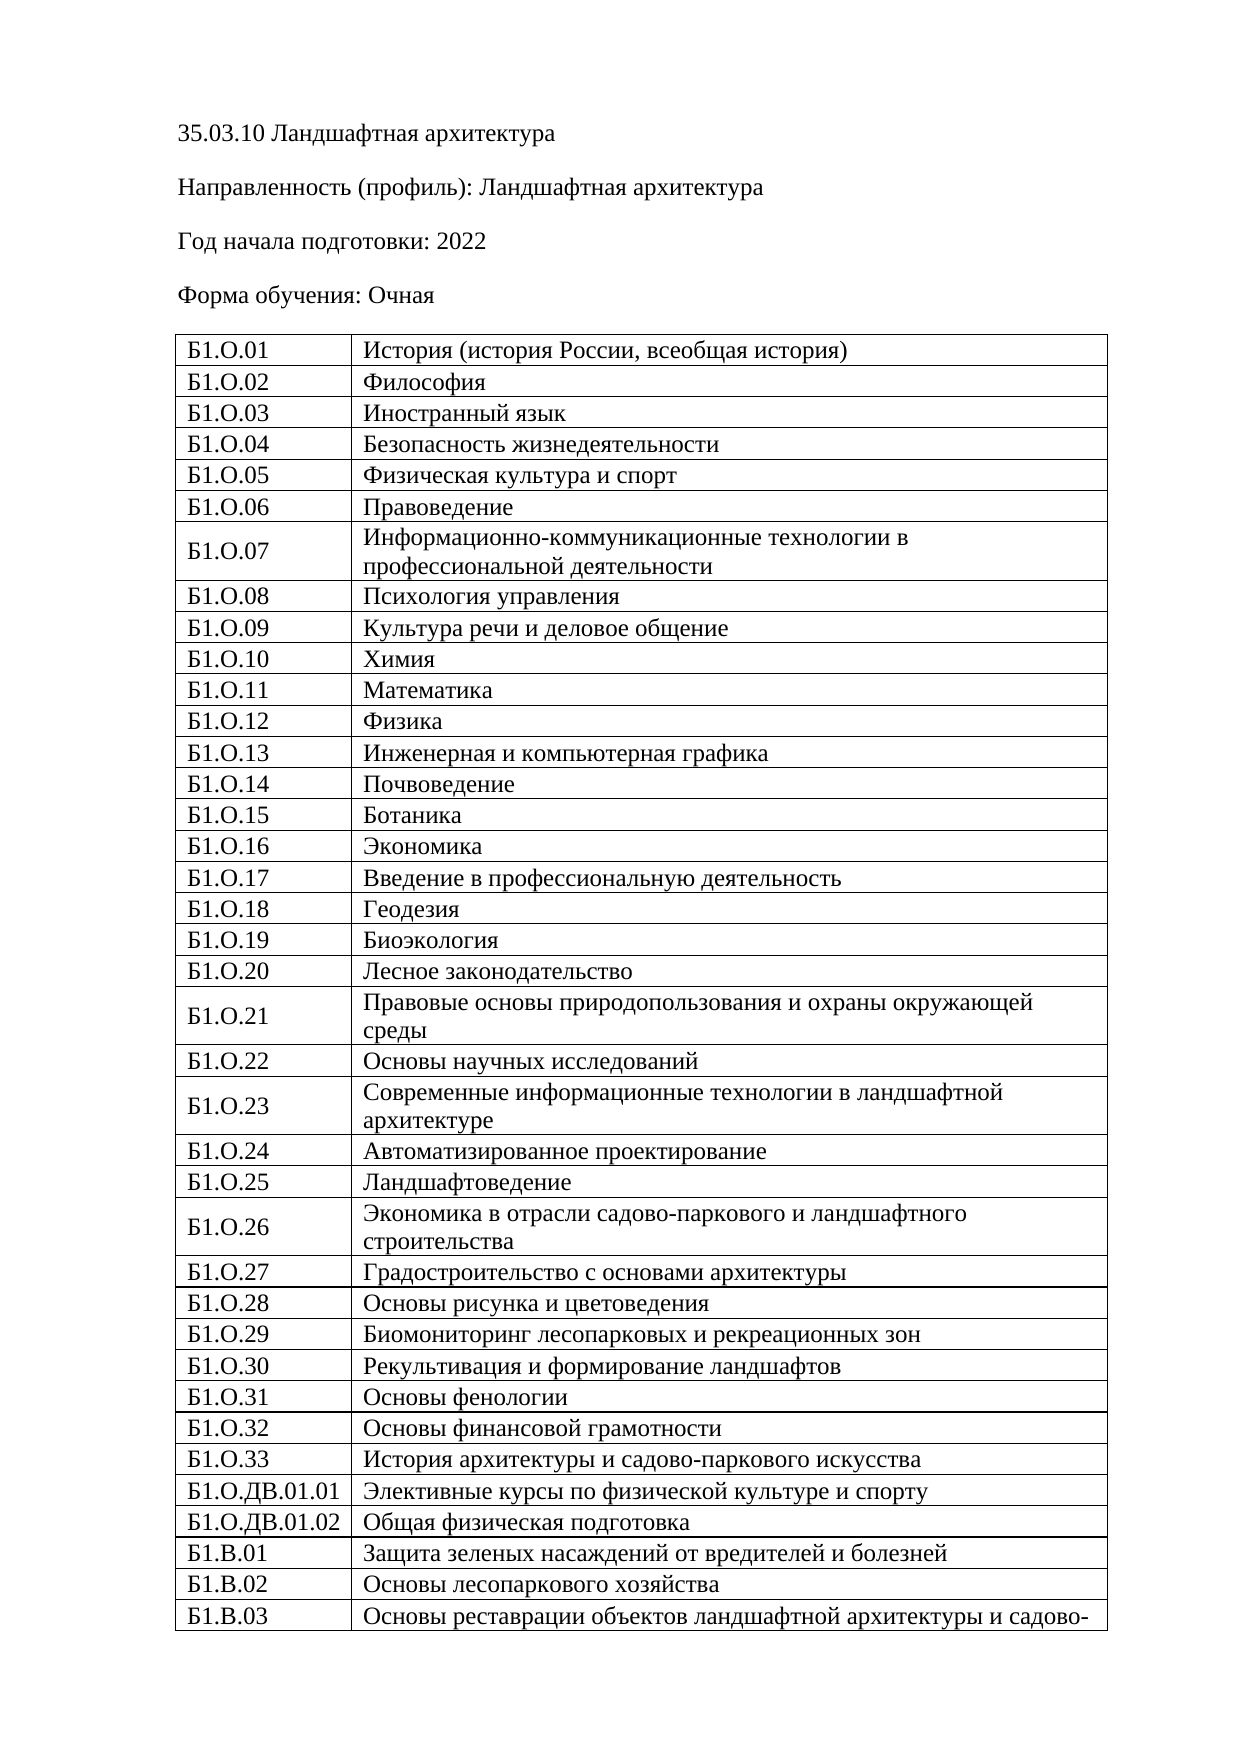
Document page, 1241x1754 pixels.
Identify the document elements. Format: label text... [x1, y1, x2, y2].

table_cell Б1.О.26 [176, 1198, 351, 1255]
table_cell Б1.О.23 [176, 1077, 351, 1134]
table_cell Б1.О.05 [176, 460, 351, 490]
table_cell Б1.О.14 [176, 768, 351, 798]
table_cell Б1.В.03 [176, 1600, 351, 1630]
text Форма обучения: Очная [177, 280, 1152, 308]
table_cell Элективные курсы по физической культуре и спорту [352, 1475, 1107, 1505]
table_cell Введение в профессиональную деятельность [352, 862, 1107, 892]
table_cell Химия [352, 643, 1107, 673]
table_cell Б1.О.28 [176, 1288, 351, 1318]
table_cell Б1.О.21 [176, 987, 351, 1044]
table_cell Геодезия [352, 893, 1107, 923]
table_cell Б1.О.27 [176, 1256, 351, 1286]
table_cell Защита зеленых насаждений от вредителей и болезней [352, 1538, 1107, 1568]
table_cell Основы рисунка и цветоведения [352, 1288, 1107, 1318]
table_cell Современные информационные технологии в ландшафтной архитектуре [352, 1077, 1107, 1134]
table_cell Культура речи и деловое общение [352, 612, 1107, 642]
table_cell Биомониторинг лесопарковых и рекреационных зон [352, 1319, 1107, 1349]
table_cell Б1.О.06 [176, 491, 351, 521]
table_cell Б1.О.31 [176, 1381, 351, 1411]
table_cell Б1.О.32 [176, 1413, 351, 1443]
table_cell Почвоведение [352, 768, 1107, 798]
table_cell Безопасность жизнедеятельности [352, 428, 1107, 458]
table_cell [352, 1600, 1107, 1630]
table_cell Б1.О.12 [176, 706, 351, 736]
table_cell Основы научных исследований [352, 1045, 1107, 1076]
table_cell Б1.В.02 [176, 1569, 351, 1599]
table_cell Биоэкология [352, 924, 1107, 954]
table_cell Б1.О.17 [176, 862, 351, 892]
text Год начала подготовки: 2022 [177, 226, 1152, 254]
table_cell Б1.О.11 [176, 674, 351, 704]
table_cell Лесное законодательство [352, 956, 1107, 986]
table_cell Основы фенологии [352, 1381, 1107, 1411]
table_cell Б1.О.16 [176, 831, 351, 861]
table_cell Б1.О.13 [176, 737, 351, 767]
table_cell Физика [352, 706, 1107, 736]
table_cell Философия [352, 366, 1107, 396]
table_cell Правовые основы природопользования и охраны окружающей среды [352, 987, 1107, 1044]
table_cell Ботаника [352, 799, 1107, 829]
table_cell Б1.О.04 [176, 428, 351, 458]
table_cell Экономика в отрасли садово-паркового и ландшафтного строительства [352, 1198, 1107, 1255]
table_cell Информационно-коммуникационные технологии в профессиональной деятельности [352, 522, 1107, 579]
table_cell Б1.О.03 [176, 397, 351, 427]
table_cell Градостроительство с основами архитектуры [352, 1256, 1107, 1286]
table_cell Б1.О.10 [176, 643, 351, 673]
table_cell Психология управления [352, 581, 1107, 611]
table_cell Ландшафтоведение [352, 1166, 1107, 1197]
text 35.03.10 Ландшафтная архитектура [177, 118, 1152, 147]
table_cell Б1.О.15 [176, 799, 351, 829]
table_cell Б1.О.25 [176, 1166, 351, 1197]
table_cell Физическая культура и спорт [352, 460, 1107, 490]
table_cell Б1.О.ДВ.01.02 [176, 1506, 351, 1536]
table_cell Б1.О.ДВ.01.01 [176, 1475, 351, 1505]
table_header История (история России, всеобщая история) [352, 335, 1107, 365]
table_cell Б1.О.07 [176, 522, 351, 579]
table_cell Б1.О.08 [176, 581, 351, 611]
table_cell Б1.О.33 [176, 1444, 351, 1474]
table_cell Б1.О.22 [176, 1045, 351, 1076]
table_cell Основы лесопаркового хозяйства [352, 1569, 1107, 1599]
table_cell Математика [352, 674, 1107, 704]
table_cell Общая физическая подготовка [352, 1506, 1107, 1536]
table_cell Экономика [352, 831, 1107, 861]
table_cell Б1.О.09 [176, 612, 351, 642]
table_cell Рекультивация и формирование ландшафтов [352, 1350, 1107, 1380]
table_cell Б1.В.01 [176, 1538, 351, 1568]
table_cell Основы финансовой грамотности [352, 1413, 1107, 1443]
table_cell История архитектуры и садово-паркового искусства [352, 1444, 1107, 1474]
table_cell Б1.О.02 [176, 366, 351, 396]
table_cell Б1.О.20 [176, 956, 351, 986]
table_cell Б1.О.30 [176, 1350, 351, 1380]
table_header Б1.О.01 [176, 335, 351, 365]
table_cell Автоматизированное проектирование [352, 1135, 1107, 1165]
table_cell Иностранный язык [352, 397, 1107, 427]
table_cell Правоведение [352, 491, 1107, 521]
table_cell Б1.О.19 [176, 924, 351, 954]
table_cell Инженерная и компьютерная графика [352, 737, 1107, 767]
table_cell Б1.О.18 [176, 893, 351, 923]
table_cell Б1.О.24 [176, 1135, 351, 1165]
text Направленность (профиль): Ландшафтная архитектура [177, 172, 1152, 201]
table_cell Б1.О.29 [176, 1319, 351, 1349]
